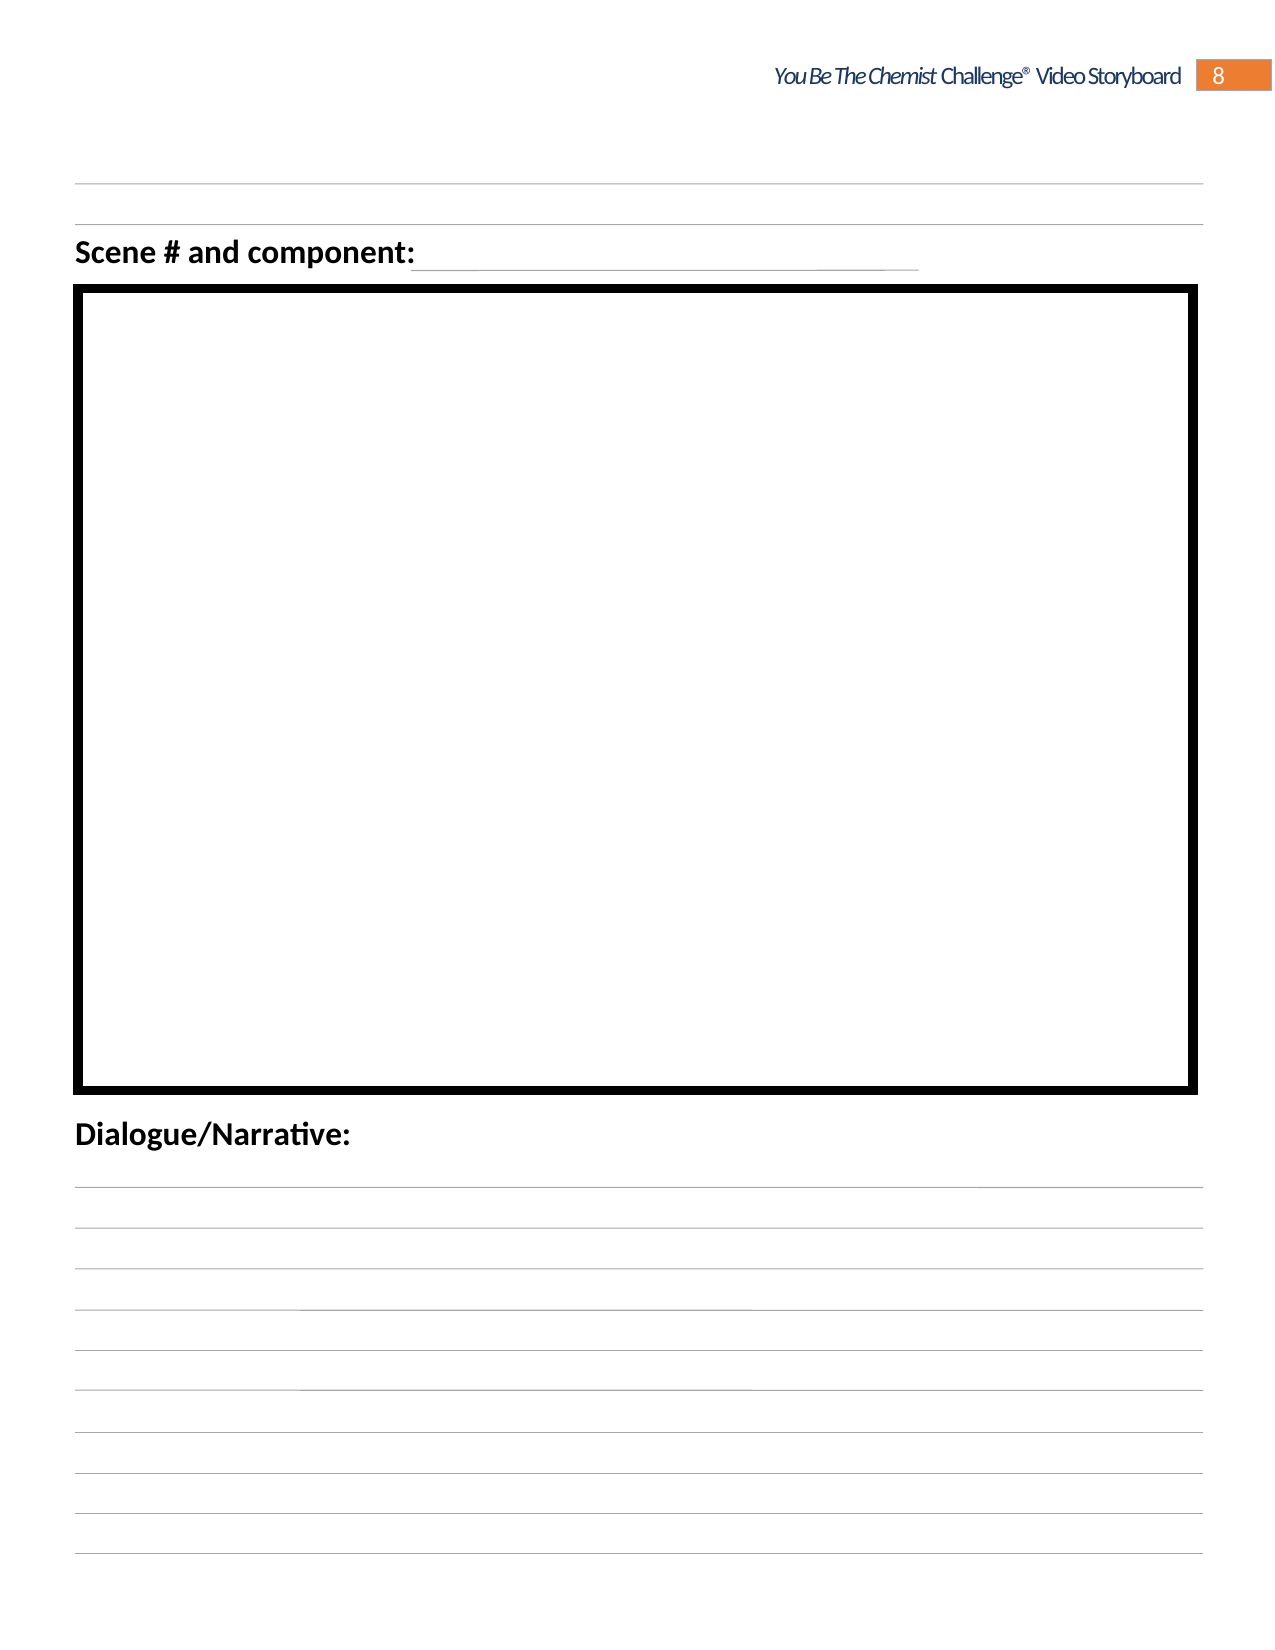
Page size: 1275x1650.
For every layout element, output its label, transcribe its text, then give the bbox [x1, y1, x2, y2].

list Dialogue/Narrative: [75, 1113, 1200, 1153]
text Scene # and component: [75, 231, 1200, 272]
